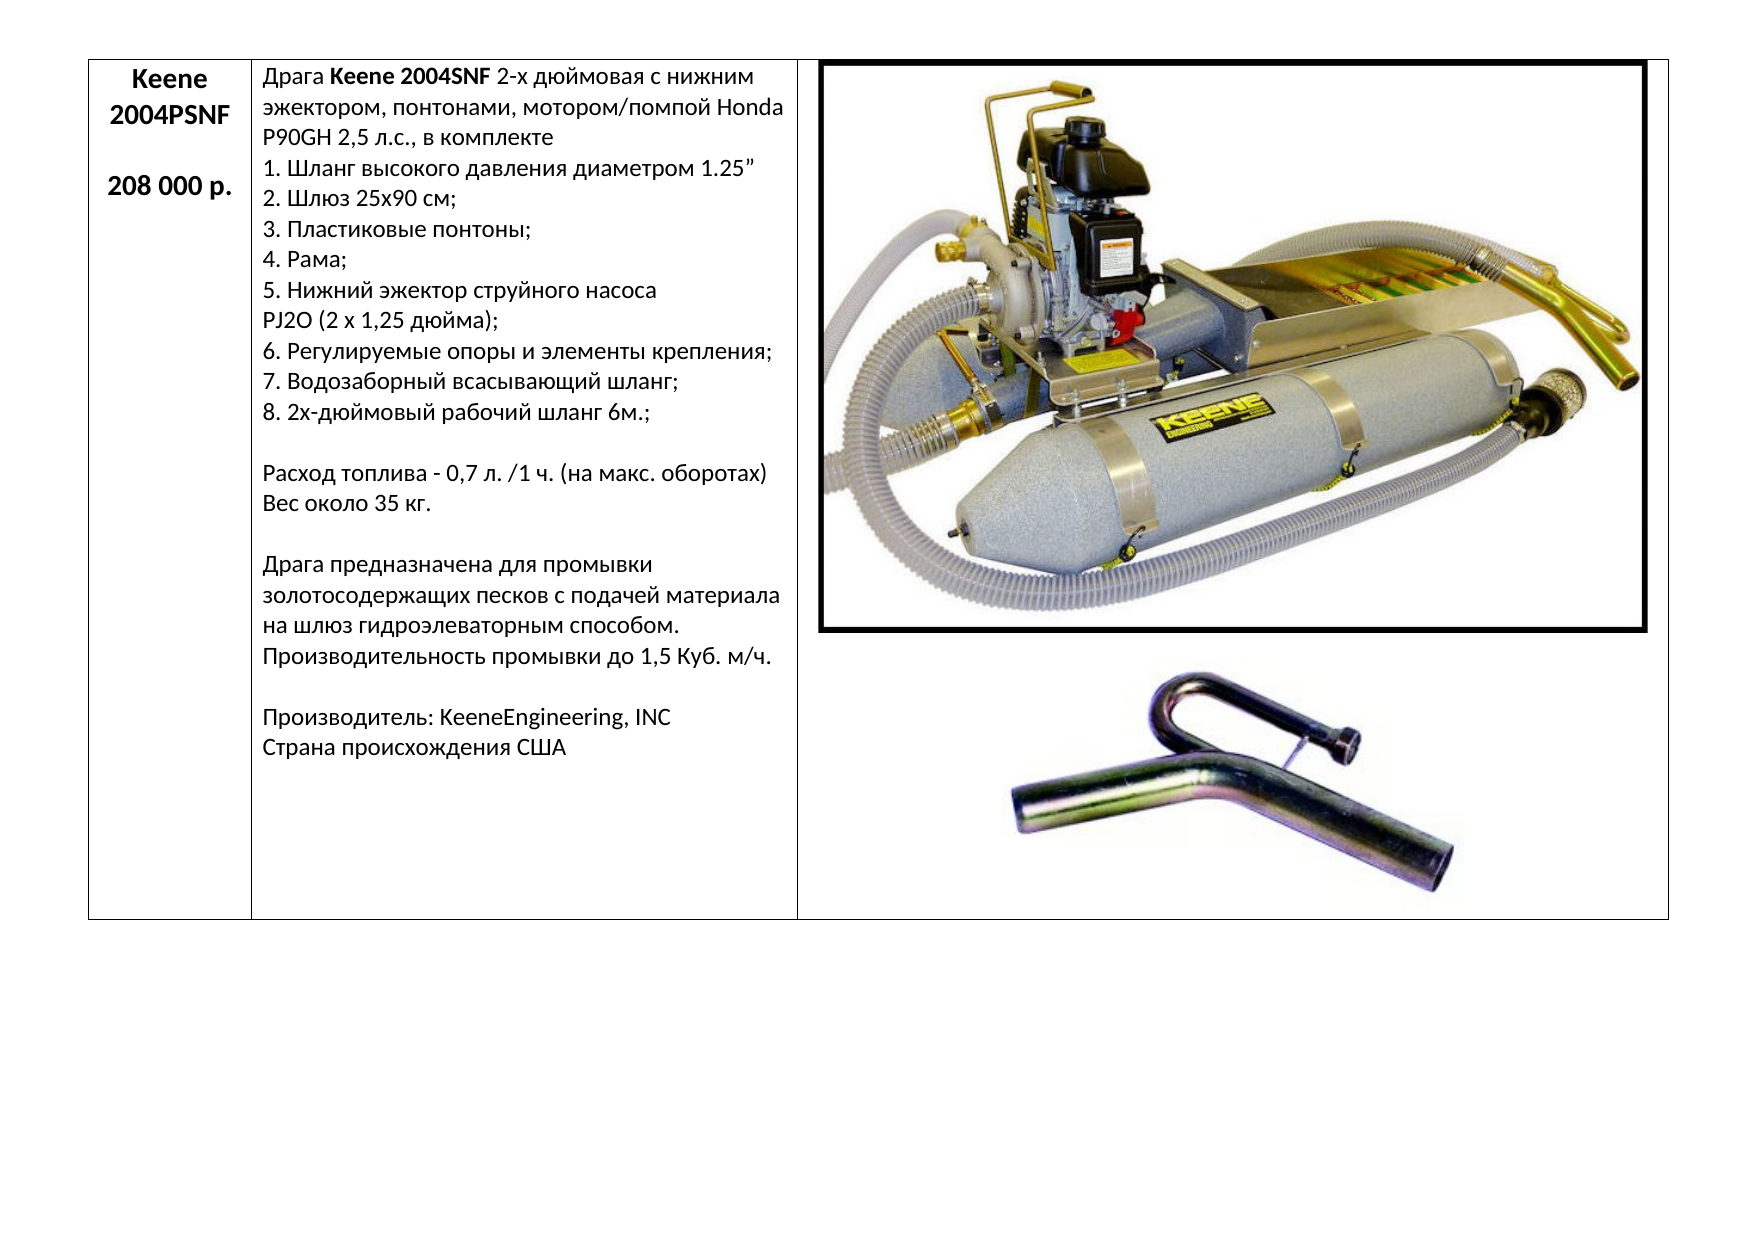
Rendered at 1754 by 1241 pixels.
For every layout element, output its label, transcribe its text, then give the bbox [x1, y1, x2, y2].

picture [1001, 660, 1465, 919]
picture [818, 60, 1648, 633]
table_cell [798, 60, 1668, 919]
table_cell Keene 2004PSNF 208 000 р. [89, 60, 251, 919]
table_cell Драга Keene 2004SNF 2-х дюймовая с нижним эжектором, понтонами, мотором/помпой Honda P90GH 2,5 л.с., в комплекте 1. Шланг высокого давления диаметром 1.25” 2. Шлюз 25х90 см; 3. Пластиковые понтоны; 4. Рама; 5. Нижний эжектор струйного насоса PJ2O (2 х 1,25 дюйма); 6. Регулируемые опоры и элементы крепления; 7. Водозаборный всасывающий шланг; 8. 2х-дюймовый рабочий шланг 6м.; Расход топлива - 0,7 л. /1 ч. (на макс. оборотах) Вес около 35 кг. Драга предназначена для промывки золотосодержащих песков с подачей материала на шлюз гидроэлеваторным способом. Производительность промывки до 1,5 Куб. м/ч. Производитель: KeeneEngineering, INC Страна происхождения США [252, 60, 797, 919]
